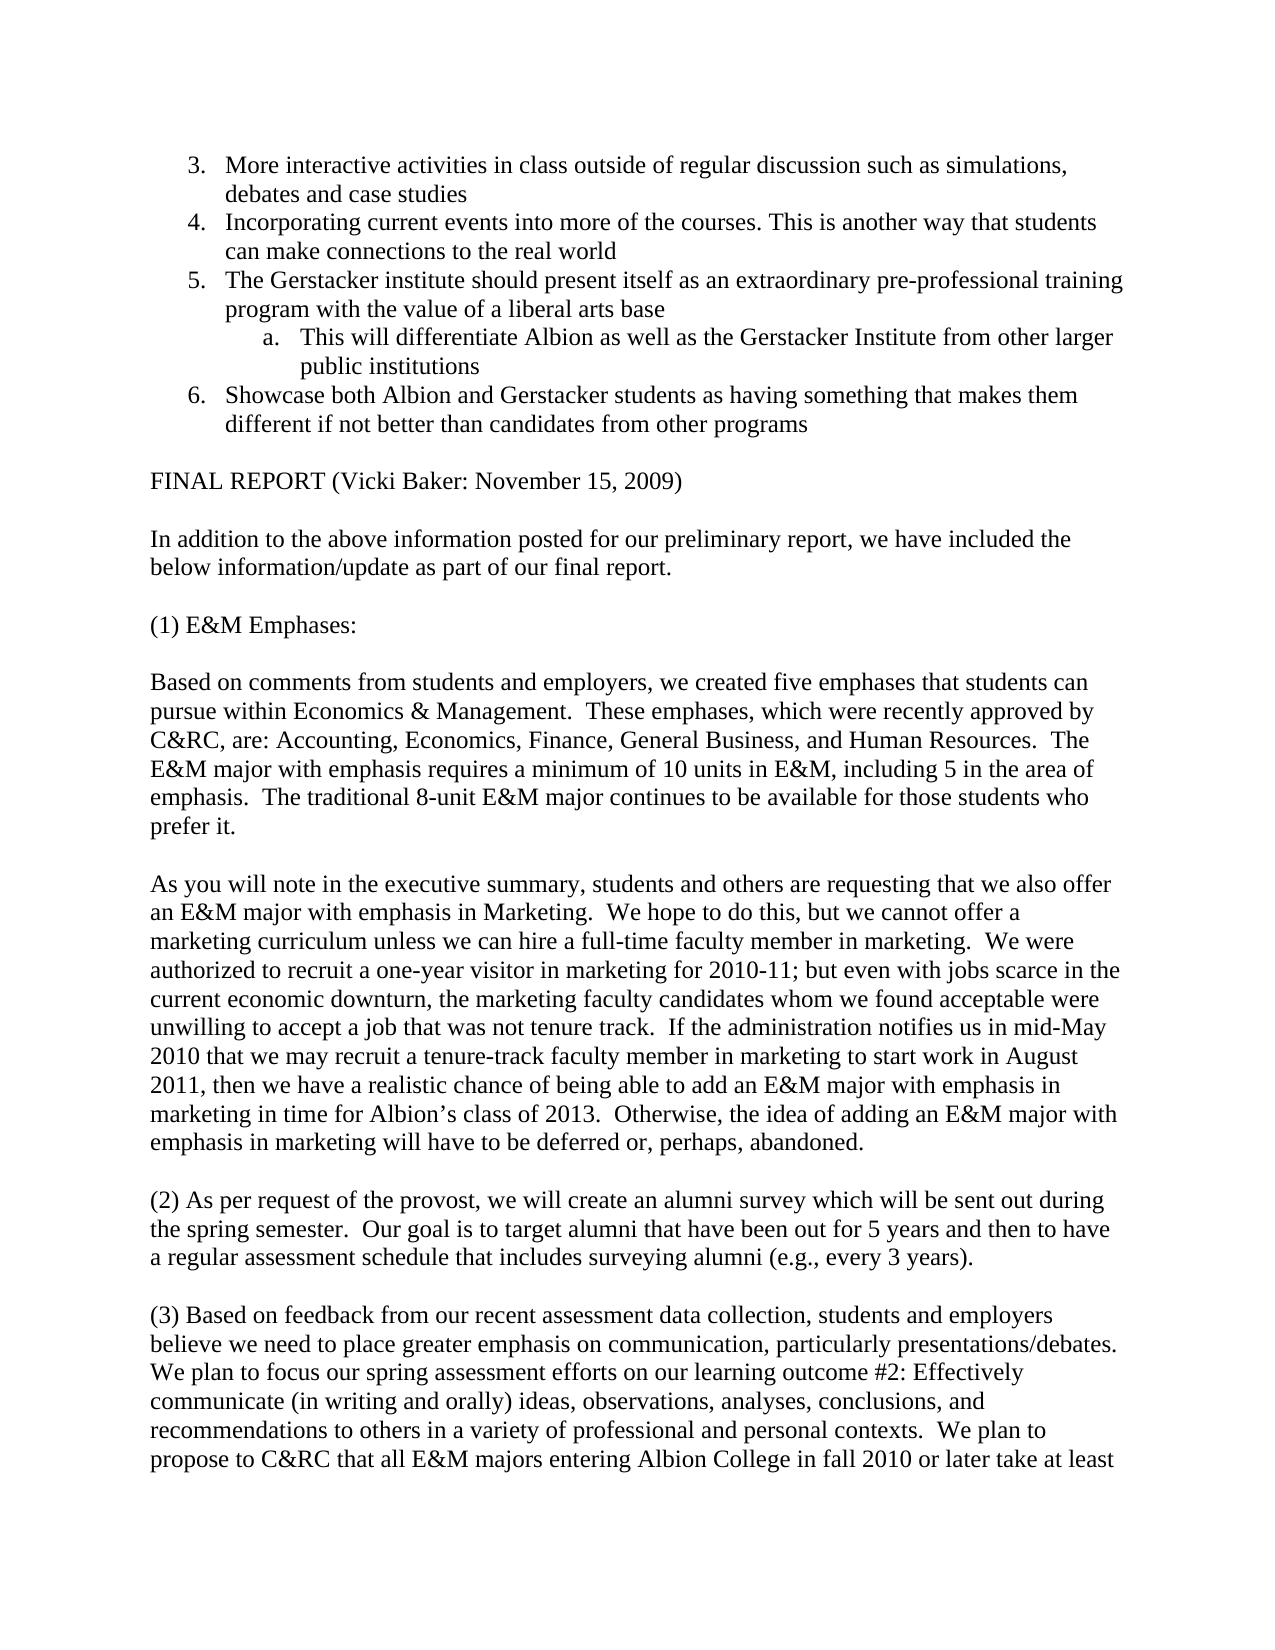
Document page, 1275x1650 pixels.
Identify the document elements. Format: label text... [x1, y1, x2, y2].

list Showcase both Albion and Gerstacker students as having something that makes them different if not better than candidates from other programs [187, 380, 1125, 437]
text In addition to the above information posted for our preliminary report, we have included the below information/update as part of our final report. [150, 524, 1125, 581]
list More interactive activities in class outside of regular discussion such as simulations, debates and case studies [187, 150, 1125, 207]
list The Gerstacker institute should present itself as an extraordinary pre-professional training program with the value of a liberal arts base [187, 265, 1125, 322]
list This will differentiate Albion as well as the Gerstacker Institute from other larger public institutions [262, 322, 1125, 380]
text Based on comments from students and employers, we created five emphases that students can pursue within Economics & Management. These emphases, which were recently approved by C&RC, are: Accounting, Economics, Finance, General Business, and Human Resources. The E&M major with emphasis requires a minimum of 10 units in E&M, including 5 in the area of emphasis. The traditional 8-unit E&M major continues to be available for those students who prefer it. [150, 667, 1125, 840]
list Incorporating current events into more of the courses. This is another way that students can make connections to the real world [187, 207, 1125, 265]
text As you will note in the executive summary, students and others are requesting that we also offer an E&M major with emphasis in Marketing. We hope to do this, but we cannot offer a marketing curriculum unless we can hire a full-time faculty member in marketing. We were authorized to recruit a one-year visitor in marketing for 2010-11; but even with jobs scarce in the current economic downturn, the marketing faculty candidates whom we found acceptable were unwilling to accept a job that was not tenure track. If the administration notifies us in mid-May 2010 that we may recruit a tenure-track faculty member in marketing to start work in August 2011, then we have a realistic chance of being able to add an E&M major with emphasis in marketing in time for Albion’s class of 2013. Otherwise, the idea of adding an E&M major with emphasis in marketing will have to be deferred or, perhaps, abandoned. [150, 869, 1125, 1156]
text FINAL REPORT (Vicki Baker: November 15, 2009) [150, 466, 1125, 495]
text (2) As per request of the provost, we will create an alumni survey which will be sent out during the spring semester. Our goal is to target alumni that have been out for 5 years and then to have a regular assessment schedule that includes surveying alumni (e.g., every 3 years). [150, 1185, 1125, 1271]
text (1) E&M Emphases: [150, 610, 1125, 639]
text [150, 1300, 1125, 1472]
